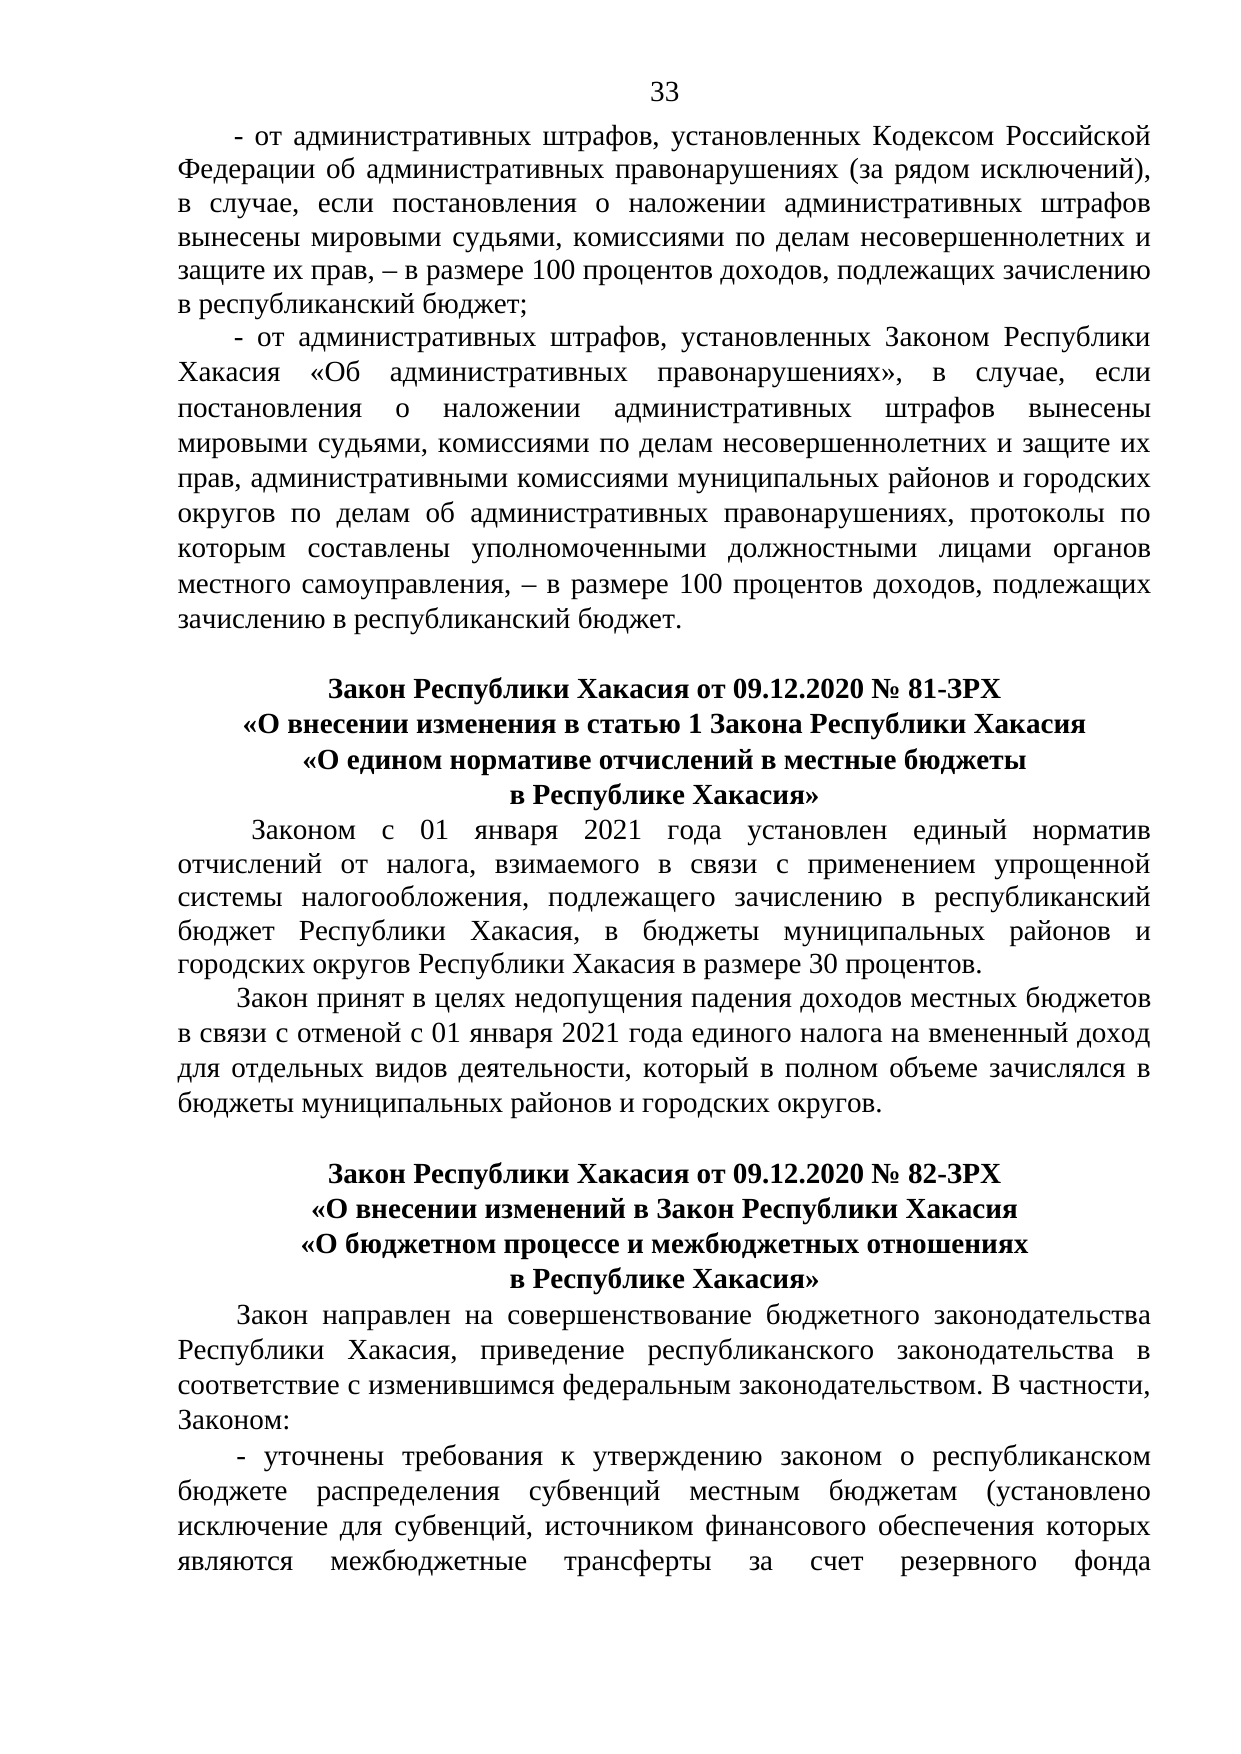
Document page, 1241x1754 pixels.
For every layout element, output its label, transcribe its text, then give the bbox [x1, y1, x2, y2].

text Закон принят в целях недопущения падения доходов местных бюджетов в связи с отменой с 01 января 2021 года единого налога на вмененный доход для отдельных видов деятельности, который в полном объеме зачислялся в бюджеты муниципальных районов и городских округов. [177, 1084, 1152, 1119]
text Закон направлен на совершенствование бюджетного законодательства Республики Хакасия, приведение республиканского законодательства в соответствие с изменившимся федеральным законодательством. В частности, Законом: [177, 1401, 1152, 1436]
text Законом с 01 января 2021 года установлен единый норматив отчислений от налога, взимаемого в связи с применением упрощенной системы налогообложения, подлежащего зачислению в республиканский бюджет Республики Хакасия, в бюджеты муниципальных районов и городских округов Республики Хакасия в размере 30 процентов. [177, 812, 1152, 980]
text Закон принят в целях недопущения падения доходов местных бюджетов в связи с отменой с 01 января 2021 года единого налога на вмененный доход для отдельных видов деятельности, который в полном объеме зачислялся в бюджеты муниципальных районов и городских округов. [177, 980, 1152, 1015]
text в Республике Хакасия» [177, 777, 1152, 811]
text «О бюджетном процессе и межбюджетных отношениях [177, 1226, 1152, 1260]
text «О внесении изменений в Закон Республики Хакасия [177, 1191, 1152, 1225]
text в Республике Хакасия» [177, 1262, 1152, 1295]
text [177, 1438, 1152, 1473]
text - от административных штрафов, установленных Законом Республики Хакасия «Об административных правонарушениях», в случае, если постановления о наложении административных штрафов вынесены мировыми судьями, комиссиями по делам несовершеннолетних и защите их прав, административными комиссиями муниципальных районов и городских округов по делам об административных правонарушениях, протоколы по которым составлены уполномоченными должностными лицами органов местного самоуправления, – в размере 100 процентов доходов, подлежащих зачислению в республиканский бюджет. [177, 319, 1152, 634]
text Закон Республики Хакасия от 09.12.2020 № 82-ЗРХ [177, 1156, 1152, 1189]
text - от административных штрафов, установленных Кодексом Российской Федерации об административных правонарушениях (за рядом исключений), в случае, если постановления о наложении административных штрафов вынесены мировыми судьями, комиссиями по делам несовершеннолетних и защите их прав, – в размере 100 процентов доходов, подлежащих зачислению в республиканский бюджет; [177, 118, 1152, 319]
text «О едином нормативе отчислений в местные бюджеты [177, 742, 1152, 775]
text Закон Республики Хакасия от 09.12.2020 № 81-ЗРХ [177, 671, 1152, 705]
text Закон направлен на совершенствование бюджетного законодательства Республики Хакасия, приведение республиканского законодательства в соответствие с изменившимся федеральным законодательством. В частности, Законом: [177, 1297, 1152, 1332]
text «О внесении изменения в статью 1 Закона Республики Хакасия [177, 707, 1152, 740]
